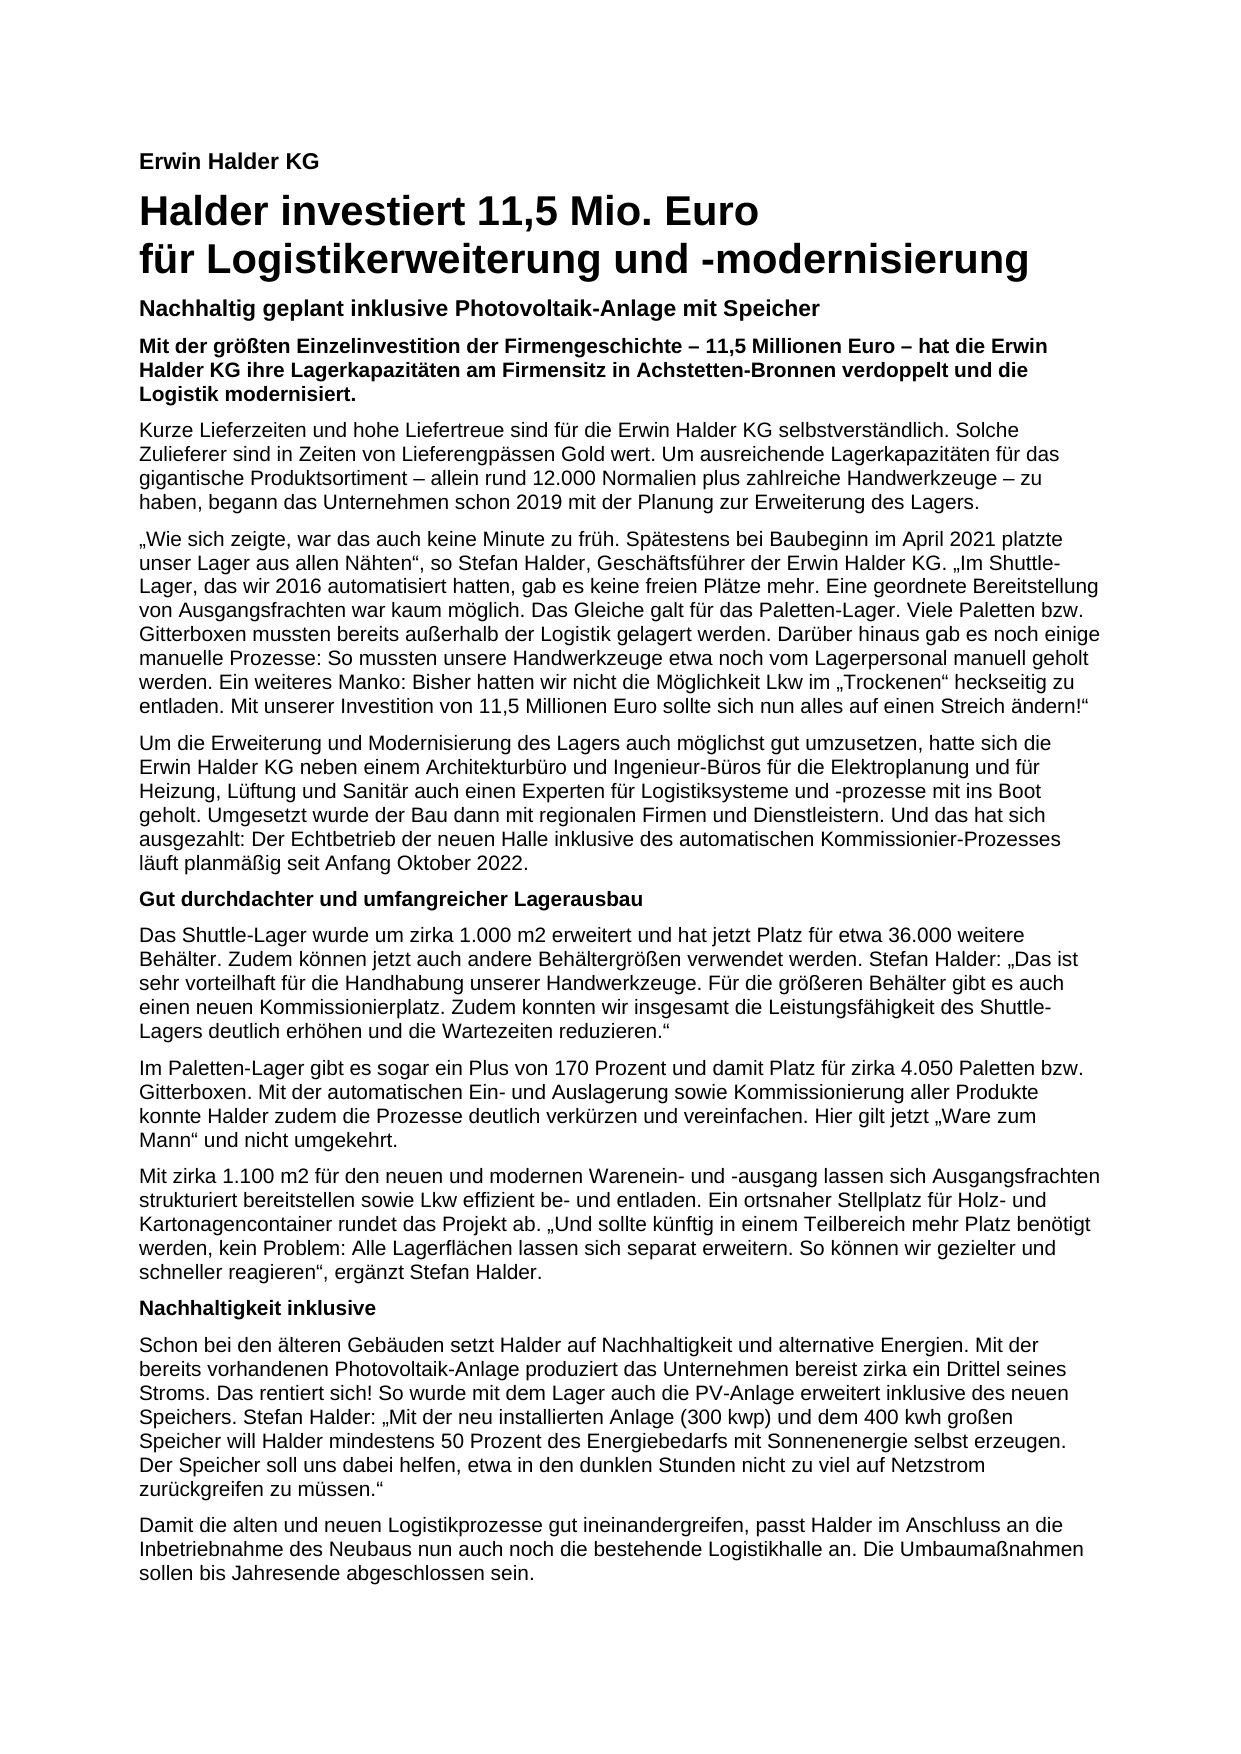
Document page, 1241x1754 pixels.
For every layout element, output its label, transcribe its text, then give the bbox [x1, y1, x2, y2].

text Nachhaltig geplant inklusive Photovoltaik-Anlage mit Speicher [139, 295, 1101, 321]
text Erwin Halder KG [139, 148, 1101, 174]
text Um die Erweiterung und Modernisierung des Lagers auch möglichst gut umzusetzen, hatte sich die Erwin Halder KG neben einem Architekturbüro und Ingenieur-Büros für die Elektroplanung und für Heizung, Lüftung und Sanitär auch einen Experten für Logistiksysteme und -prozesse mit ins Boot geholt. Umgesetzt wurde der Bau dann mit regionalen Firmen und Dienstleistern. Und das hat sich ausgezahlt: Der Echtbetrieb der neuen Halle inklusive des automatischen Kommissionier-Prozesses läuft planmäßig seit Anfang Oktober 2022. [139, 731, 1101, 874]
text Halder investiert 11,5 Mio. Euro für Logistikerweiterung und -modernisierung [139, 186, 1101, 282]
text Mit zirka 1.100 m2 für den neuen und modernen Warenein- und -ausgang lassen sich Ausgangsfrachten strukturiert bereitstellen sowie Lkw effizient be- und entladen. Ein ortsnaher Stellplatz für Holz- und Kartonagencontainer rundet das Projekt ab. „Und sollte künftig in einem Teilbereich mehr Platz benötigt werden, kein Problem: Alle Lagerflächen lassen sich separat erweitern. So können wir gezielter und schneller reagieren“, ergänzt Stefan Halder. [139, 1164, 1101, 1284]
text Gut durchdachter und umfangreicher Lagerausbau [139, 887, 1101, 911]
text Nachhaltigkeit inklusive [139, 1296, 1101, 1320]
text Das Shuttle-Lager wurde um zirka 1.000 m2 erweitert und hat jetzt Platz für etwa 36.000 weitere Behälter. Zudem können jetzt auch andere Behältergrößen verwendet werden. Stefan Halder: „Das ist sehr vorteilhaft für die Handhabung unserer Handwerkzeuge. Für die größeren Behälter gibt es auch einen neuen Kommissionierplatz. Zudem konnten wir insgesamt die Leistungsfähigkeit des Shuttle-Lagers deutlich erhöhen und die Wartezeiten reduzieren.“ [139, 923, 1101, 1043]
text Im Paletten-Lager gibt es sogar ein Plus von 170 Prozent und damit Platz für zirka 4.050 Paletten bzw. Gitterboxen. Mit der automatischen Ein- und Auslagerung sowie Kommissionierung aller Produkte konnte Halder zudem die Prozesse deutlich verkürzen und vereinfachen. Hier gilt jetzt „Ware zum Mann“ und nicht umgekehrt. [139, 1056, 1101, 1151]
text Damit die alten und neuen Logistikprozesse gut ineinandergreifen, passt Halder im Anschluss an die Inbetriebnahme des Neubaus nun auch noch die bestehende Logistikhalle an. Die Umbaumaßnahmen sollen bis Jahresende abgeschlossen sein. [139, 1513, 1101, 1585]
text Schon bei den älteren Gebäuden setzt Halder auf Nachhaltigkeit und alternative Energien. Mit der bereits vorhandenen Photovoltaik-Anlage produziert das Unternehmen bereist zirka ein Drittel seines Stroms. Das rentiert sich! So wurde mit dem Lager auch die PV-Anlage erweitert inklusive des neuen Speichers. Stefan Halder: „Mit der neu installierten Anlage (300 kwp) und dem 400 kwh großen Speicher will Halder mindestens 50 Prozent des Energiebedarfs mit Sonnenenergie selbst erzeugen. Der Speicher soll uns dabei helfen, etwa in den dunklen Stunden nicht zu viel auf Netzstrom zurückgreifen zu müssen.“ [139, 1333, 1101, 1500]
text Mit der größten Einzelinvestition der Firmengeschichte – 11,5 Millionen Euro – hat die Erwin Halder KG ihre Lagerkapazitäten am Firmensitz in Achstetten-Bronnen verdoppelt und die Logistik modernisiert. [139, 334, 1101, 406]
text „Wie sich zeigte, war das auch keine Minute zu früh. Spätestens bei Baubeginn im April 2021 platzte unser Lager aus allen Nähten“, so Stefan Halder, Geschäftsführer der Erwin Halder KG. „Im Shuttle-Lager, das wir 2016 automatisiert hatten, gab es keine freien Plätze mehr. Eine geordnete Bereitstellung von Ausgangsfrachten war kaum möglich. Das Gleiche galt für das Paletten-Lager. Viele Paletten bzw. Gitterboxen mussten bereits außerhalb der Logistik gelagert werden. Darüber hinaus gab es noch einige manuelle Prozesse: So mussten unsere Handwerkzeuge etwa noch vom Lagerpersonal manuell geholt werden. Ein weiteres Manko: Bisher hatten wir nicht die Möglichkeit Lkw im „Trockenen“ heckseitig zu entladen. Mit unserer Investition von 11,5 Millionen Euro sollte sich nun alles auf einen Streich ändern!“ [139, 526, 1101, 718]
text Kurze Lieferzeiten und hohe Liefertreue sind für die Erwin Halder KG selbstverständlich. Solche Zulieferer sind in Zeiten von Lieferengpässen Gold wert. Um ausreichende Lagerkapazitäten für das gigantische Produktsortiment – allein rund 12.000 Normalien plus zahlreiche Handwerkzeuge – zu haben, begann das Unternehmen schon 2019 mit der Planung zur Erweiterung des Lagers. [139, 418, 1101, 514]
